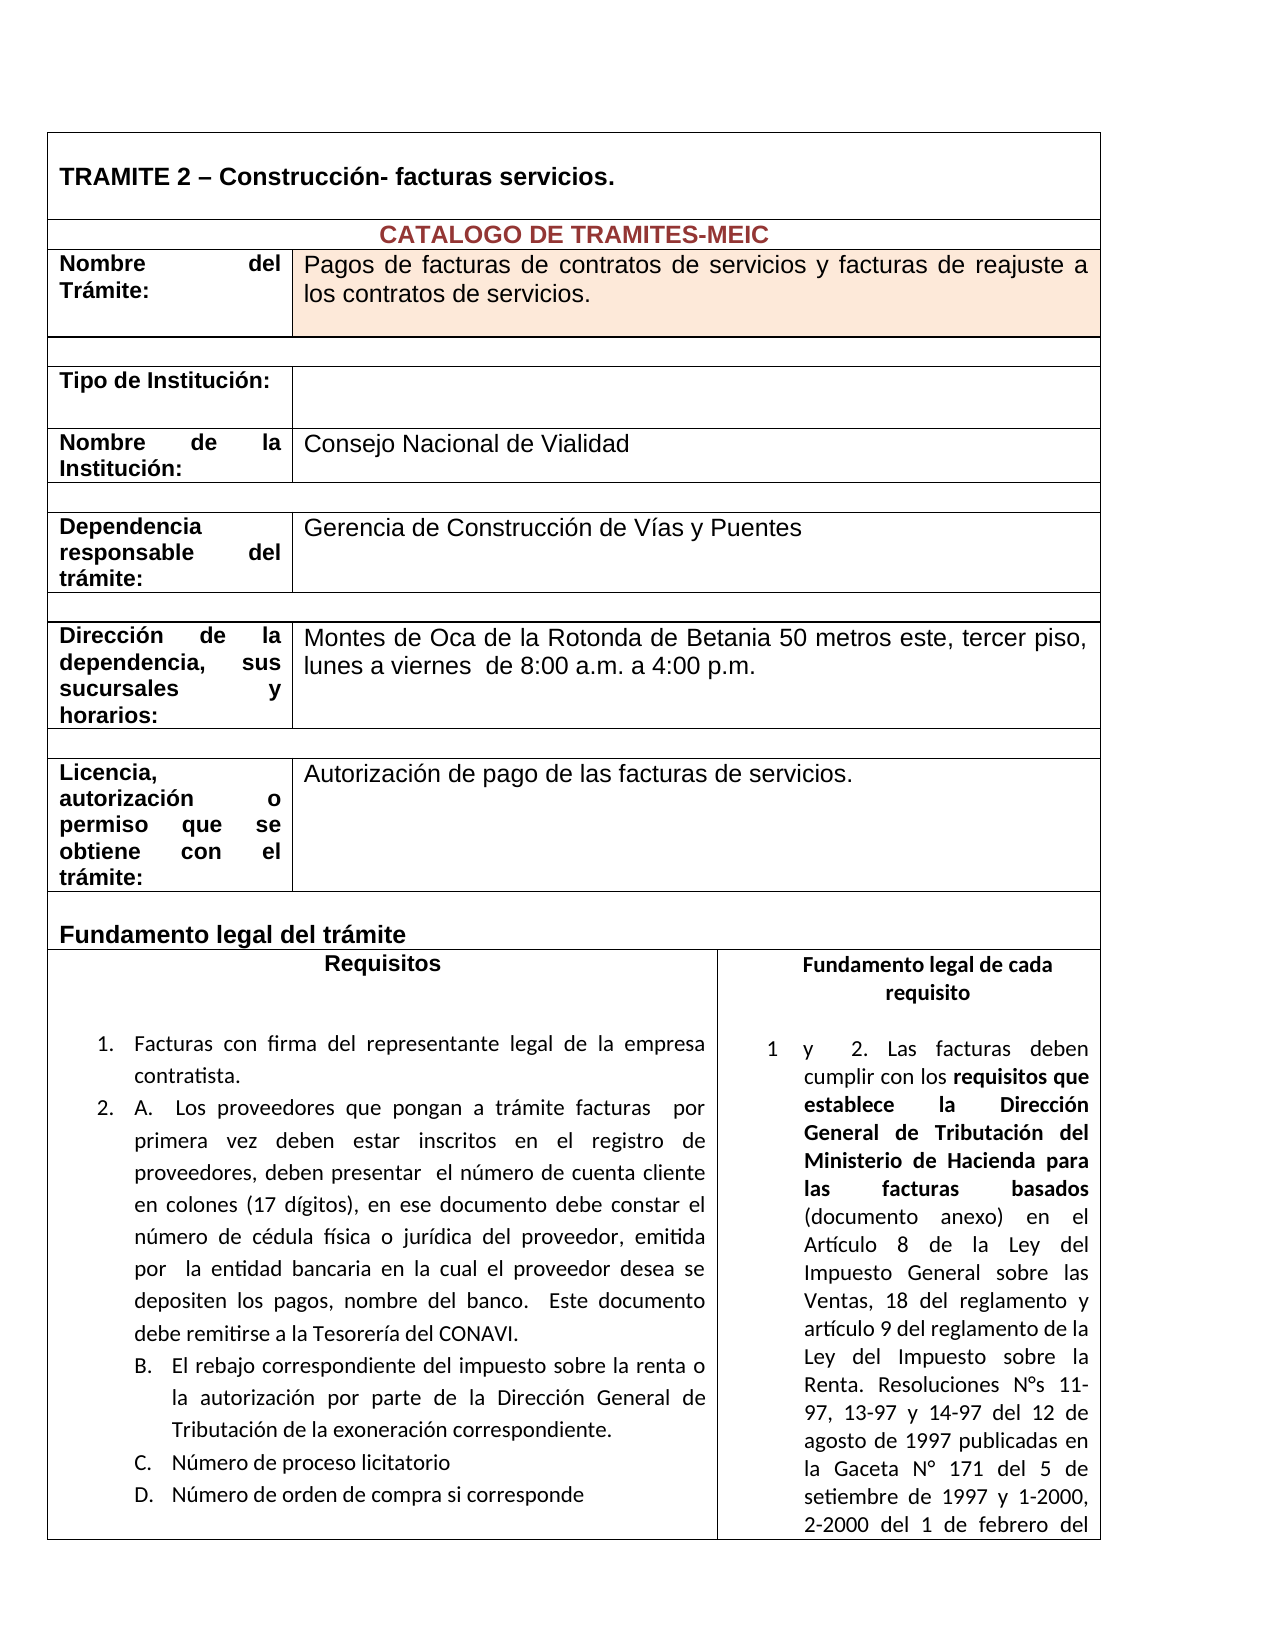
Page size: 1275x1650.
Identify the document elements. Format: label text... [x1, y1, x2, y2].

table_cell Licencia, autorización o permiso que se obtiene con el trámite: [48, 759, 292, 891]
table_cell Tipo de Institución: [48, 367, 292, 428]
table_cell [718, 950, 1100, 1538]
table_cell Dependencia responsable del trámite: [48, 513, 292, 592]
table_cell Gerencia de Construcción de Vías y Puentes [293, 513, 1100, 592]
table_cell Fundamento legal del trámite [48, 892, 1100, 949]
table_cell Montes de Oca de la Rotonda de Betania 50 metros este, tercer piso, lunes a viernes de 8:00 a.m. a 4:00 p.m. [293, 623, 1100, 728]
table_cell Pagos de facturas de contratos de servicios y facturas de reajuste a los contratos de servicios. [293, 250, 1100, 336]
table_cell [48, 593, 1100, 621]
table_cell Autorización de pago de las facturas de servicios. [293, 759, 1100, 891]
table_cell [48, 483, 1100, 512]
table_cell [48, 950, 717, 1538]
table_cell Nombre del Trámite: [48, 250, 292, 336]
table_cell [48, 729, 1100, 758]
table_cell [293, 367, 1100, 428]
table_cell Nombre de la Institución: [48, 429, 292, 482]
table_cell CATALOGO DE TRAMITES-MEIC [48, 220, 1100, 249]
table_cell Consejo Nacional de Vialidad [293, 429, 1100, 482]
table_header TRAMITE 2 – Construcción- facturas servicios. [48, 133, 1100, 219]
table_cell [48, 338, 1100, 366]
table_cell Dirección de la dependencia, sus sucursales y horarios: [48, 623, 292, 728]
